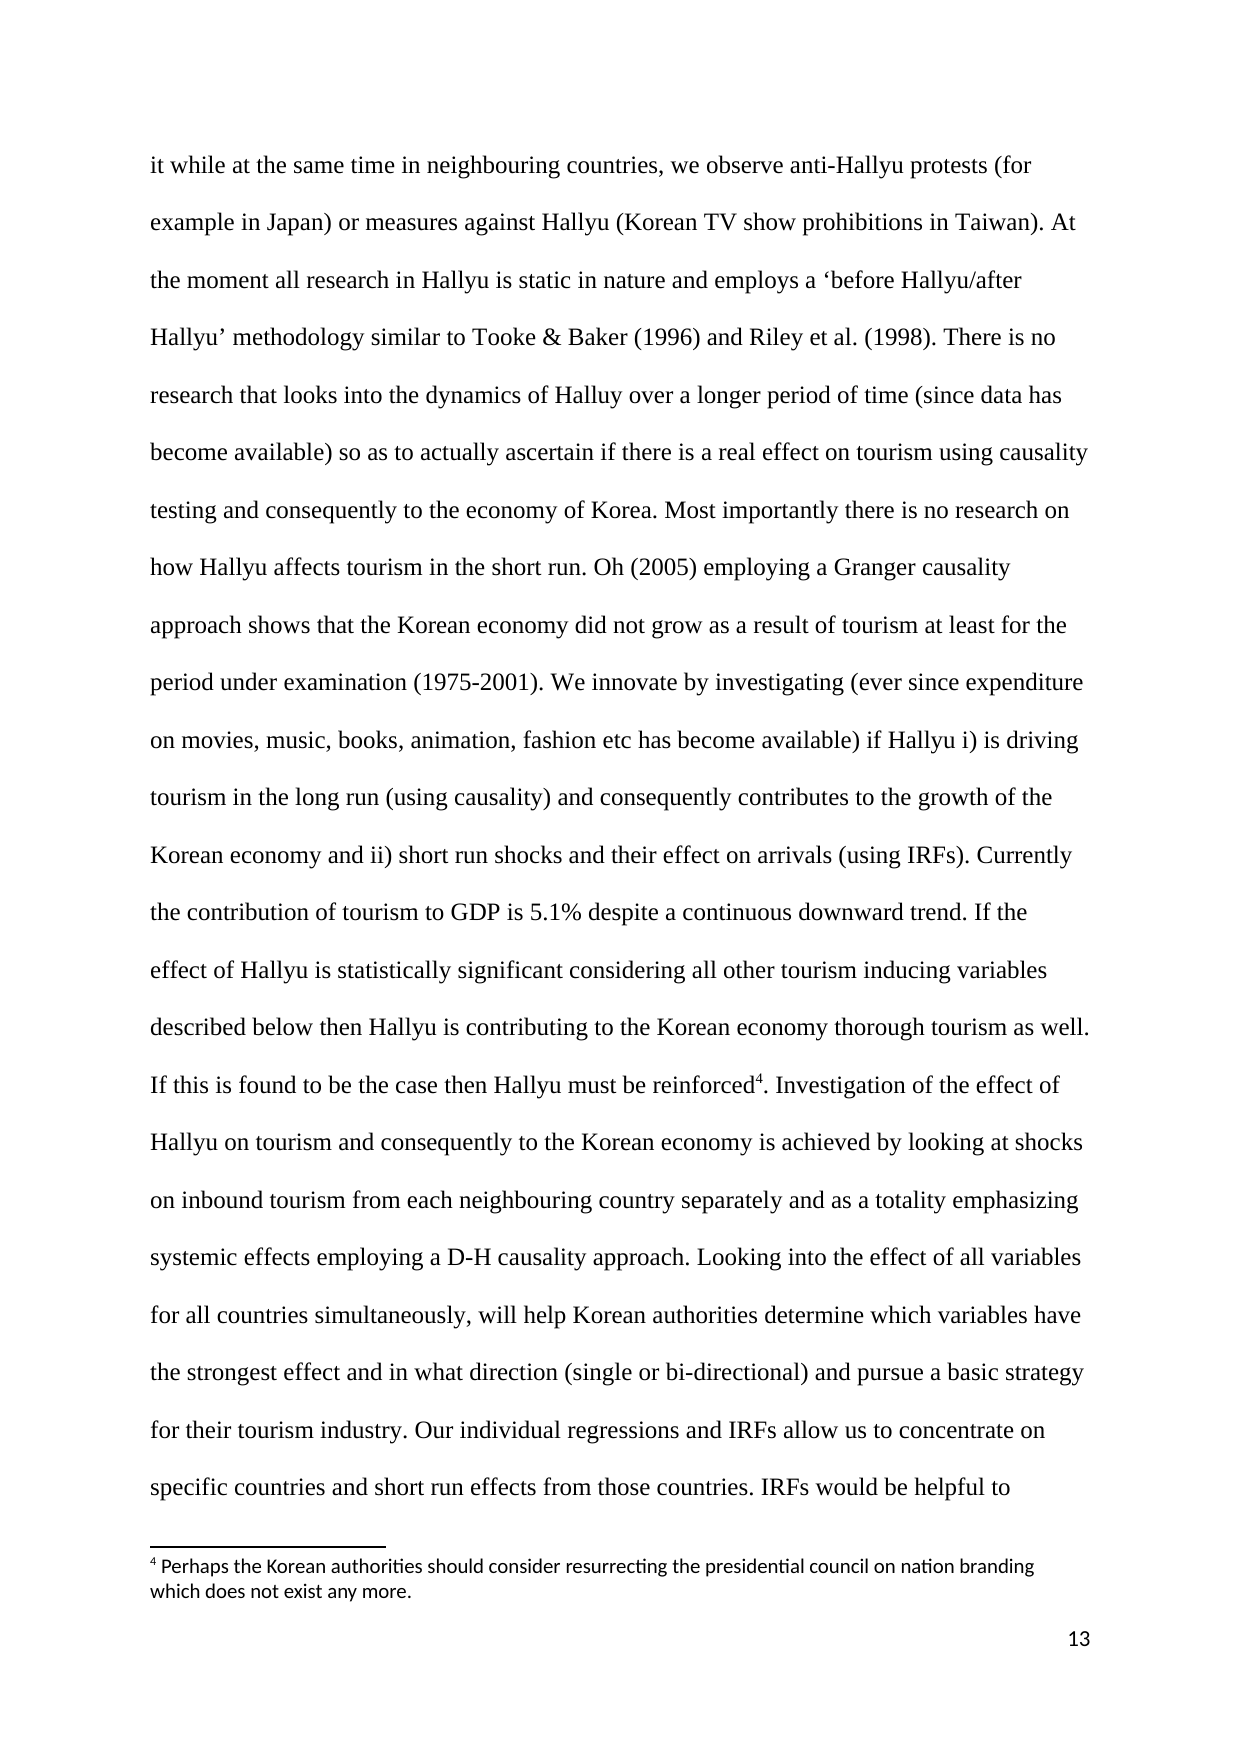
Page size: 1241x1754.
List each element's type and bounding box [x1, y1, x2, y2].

text [150, 150, 1090, 1501]
